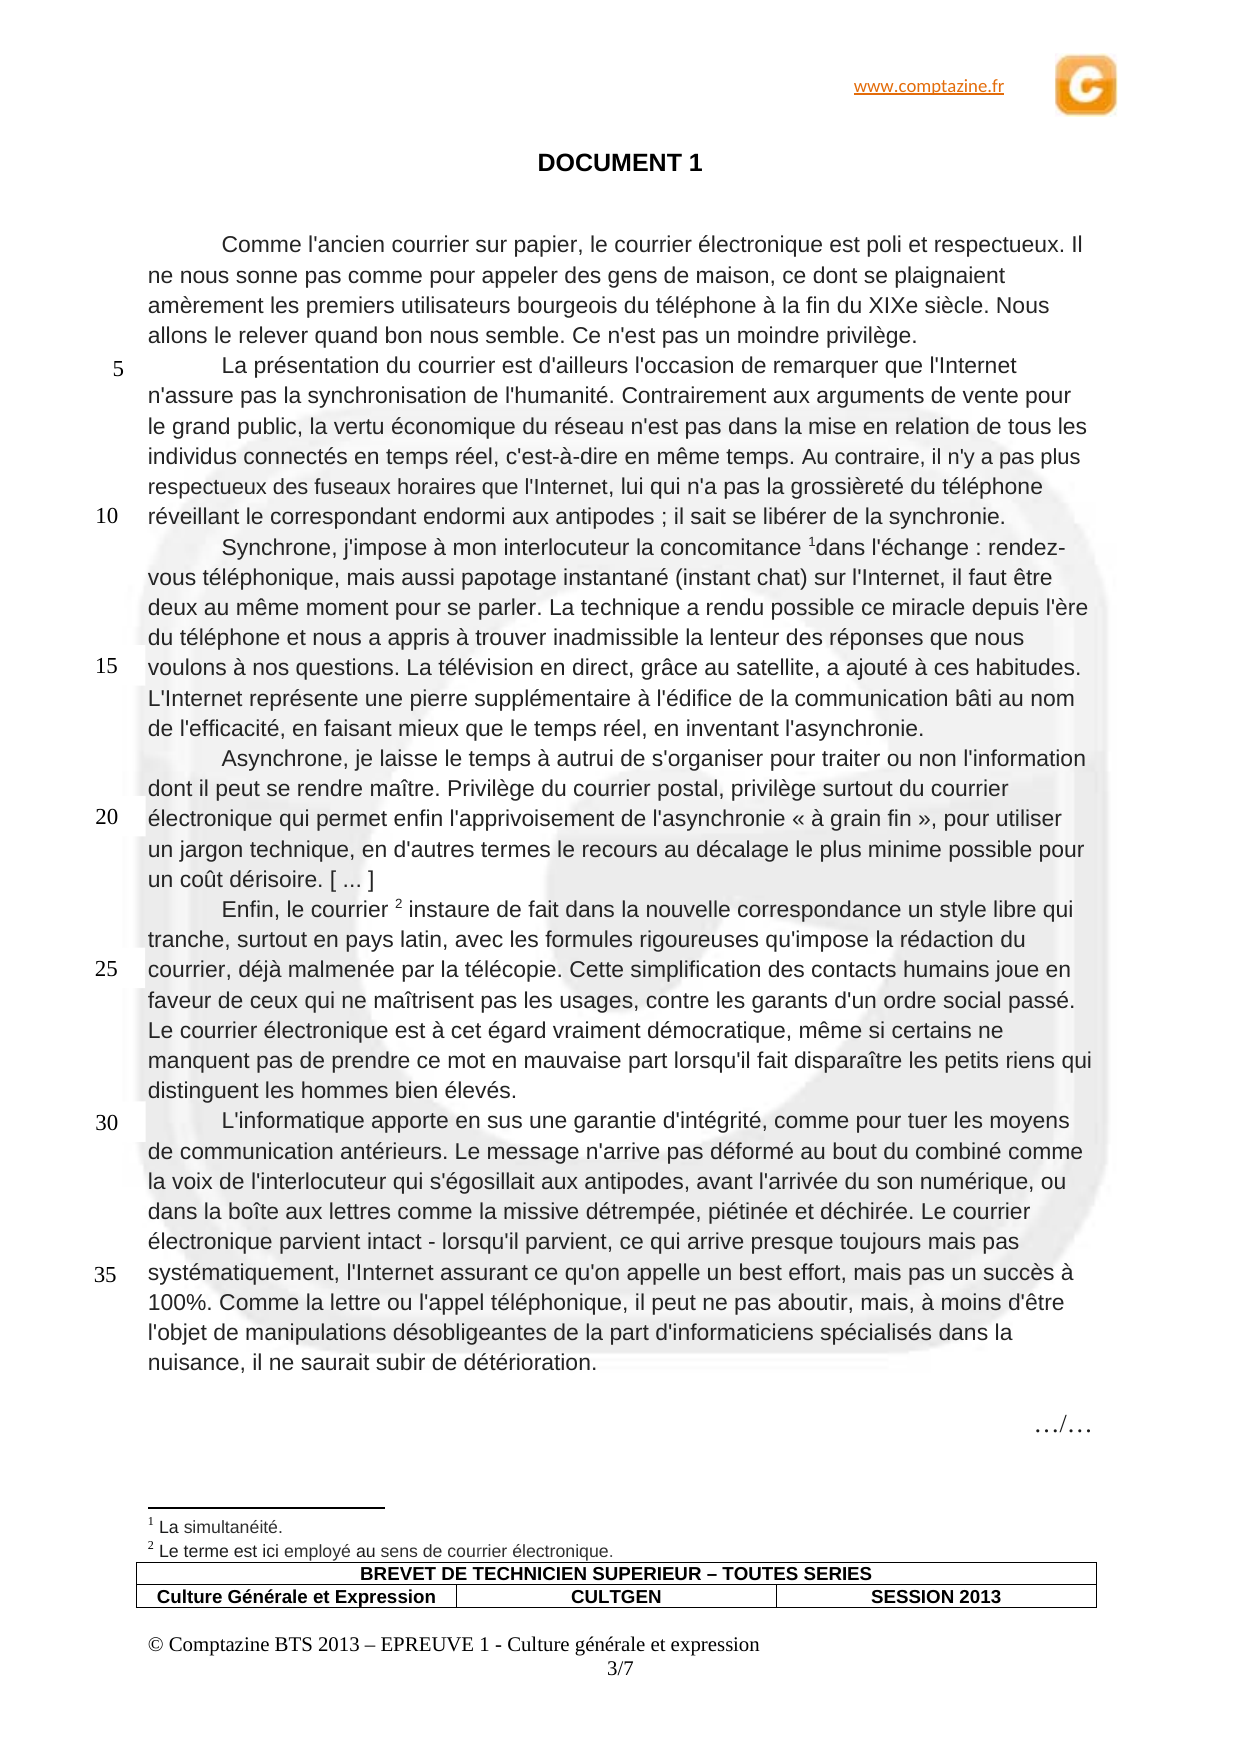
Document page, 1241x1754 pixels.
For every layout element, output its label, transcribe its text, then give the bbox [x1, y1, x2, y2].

picture [1054, 53, 1118, 117]
text Le courrier électronique est à cet égard vraiment démocratique, même si certains ne manquent pas de prendre ce mot en mauvaise part lorsqu'il fait disparaître les petits riens qui distinguent les hommes bien élevés. [148, 1017, 1093, 1104]
text L'informatique apporte en sus une garantie d'intégrité, comme pour tuer les moyens de communication antérieurs. Le message n'arrive pas déformé au bout du combiné comme la voix de l'interlocuteur qui s'égosillait aux antipodes, avant l'arrivée du son numérique, ou dans la boîte aux lettres comme la missive détrempée, piétinée et déchirée. Le courrier électronique parvient intact - lorsqu'il parvient, ce qui arrive presque toujours mais pas systématiquement, l'Internet assurant ce qu'on appelle un best effort, mais pas un succès à [148, 1107, 1093, 1285]
text Asynchrone, je laisse le temps à autrui de s'organiser pour traiter ou non l'information dont il peut se rendre maître. Privilège du courrier postal, privilège surtout du courrier électronique qui permet enfin l'apprivoisement de l'asynchronie « à grain fin », pour utiliser un jargon technique, en d'autres termes le recours au décalage le plus minime possible pour un coût dérisoire. [ ... ] [148, 745, 1093, 892]
text Enfin, le courrier instaure de fait dans la nouvelle correspondance un style libre qui tranche, surtout en pays latin, avec les formules rigoureuses qu'impose la rédaction du courrier, déjà malmenée par la télécopie. Cette simplification des contacts humains joue en faveur de ceux qui ne maîtrisent pas les usages, contre les garants d'un ordre social passé. [148, 896, 1093, 1013]
picture [103, 359, 1137, 1393]
text DOCUMENT 1 [148, 148, 1093, 176]
text 100%. Comme la lettre ou l'appel téléphonique, il peut ne pas aboutir, mais, à moins d'être l'objet de manipulations désobligeantes de la part d'informaticiens spécialisés dans la nuisance, il ne saurait subir de détérioration. [148, 1289, 1093, 1376]
text …/… [148, 1408, 1093, 1438]
text La présentation du courrier est d'ailleurs l'occasion de remarquer que l'Internet n'assure pas la synchronisation de l'humanité. Contrairement aux arguments de vente pour le grand public, la vertu économique du réseau n'est pas dans la mise en relation de tous les individus connectés en temps réel, c'est-à-dire en même temps. Au contraire, il n'y a pas plus respectueux des fuseaux horaires que l'Internet, lui qui n'a pas la grossièreté du téléphone réveillant le correspondant endormi aux antipodes ; il sait se libérer de la synchronie. [148, 352, 1093, 530]
text Synchrone, j'impose à mon interlocuteur la concomitance dans l'échange : rendez-vous téléphonique, mais aussi papotage instantané (instant chat) sur l'Internet, il faut être deux au même moment pour se parler. La technique a rendu possible ce miracle depuis l'ère du téléphone et nous a appris à trouver inadmissible la lenteur des réponses que nous voulons à nos questions. La télévision en direct, grâce au satellite, a ajouté à ces habitudes. [148, 533, 1093, 681]
text Comme l'ancien courrier sur papier, le courrier électronique est poli et respectueux. Il ne nous sonne pas comme pour appeler des gens de maison, ce dont se plaignaient amèrement les premiers utilisateurs bourgeois du téléphone à la fin du XIXe siècle. Nous allons le relever quand bon nous semble. Ce n'est pas un moindre privilège. [148, 231, 1093, 348]
text L'Internet représente une pierre supplémentaire à l'édifice de la communication bâti au nom de l'efficacité, en faisant mieux que le temps réel, en inventant l'asynchronie. [148, 684, 1093, 741]
